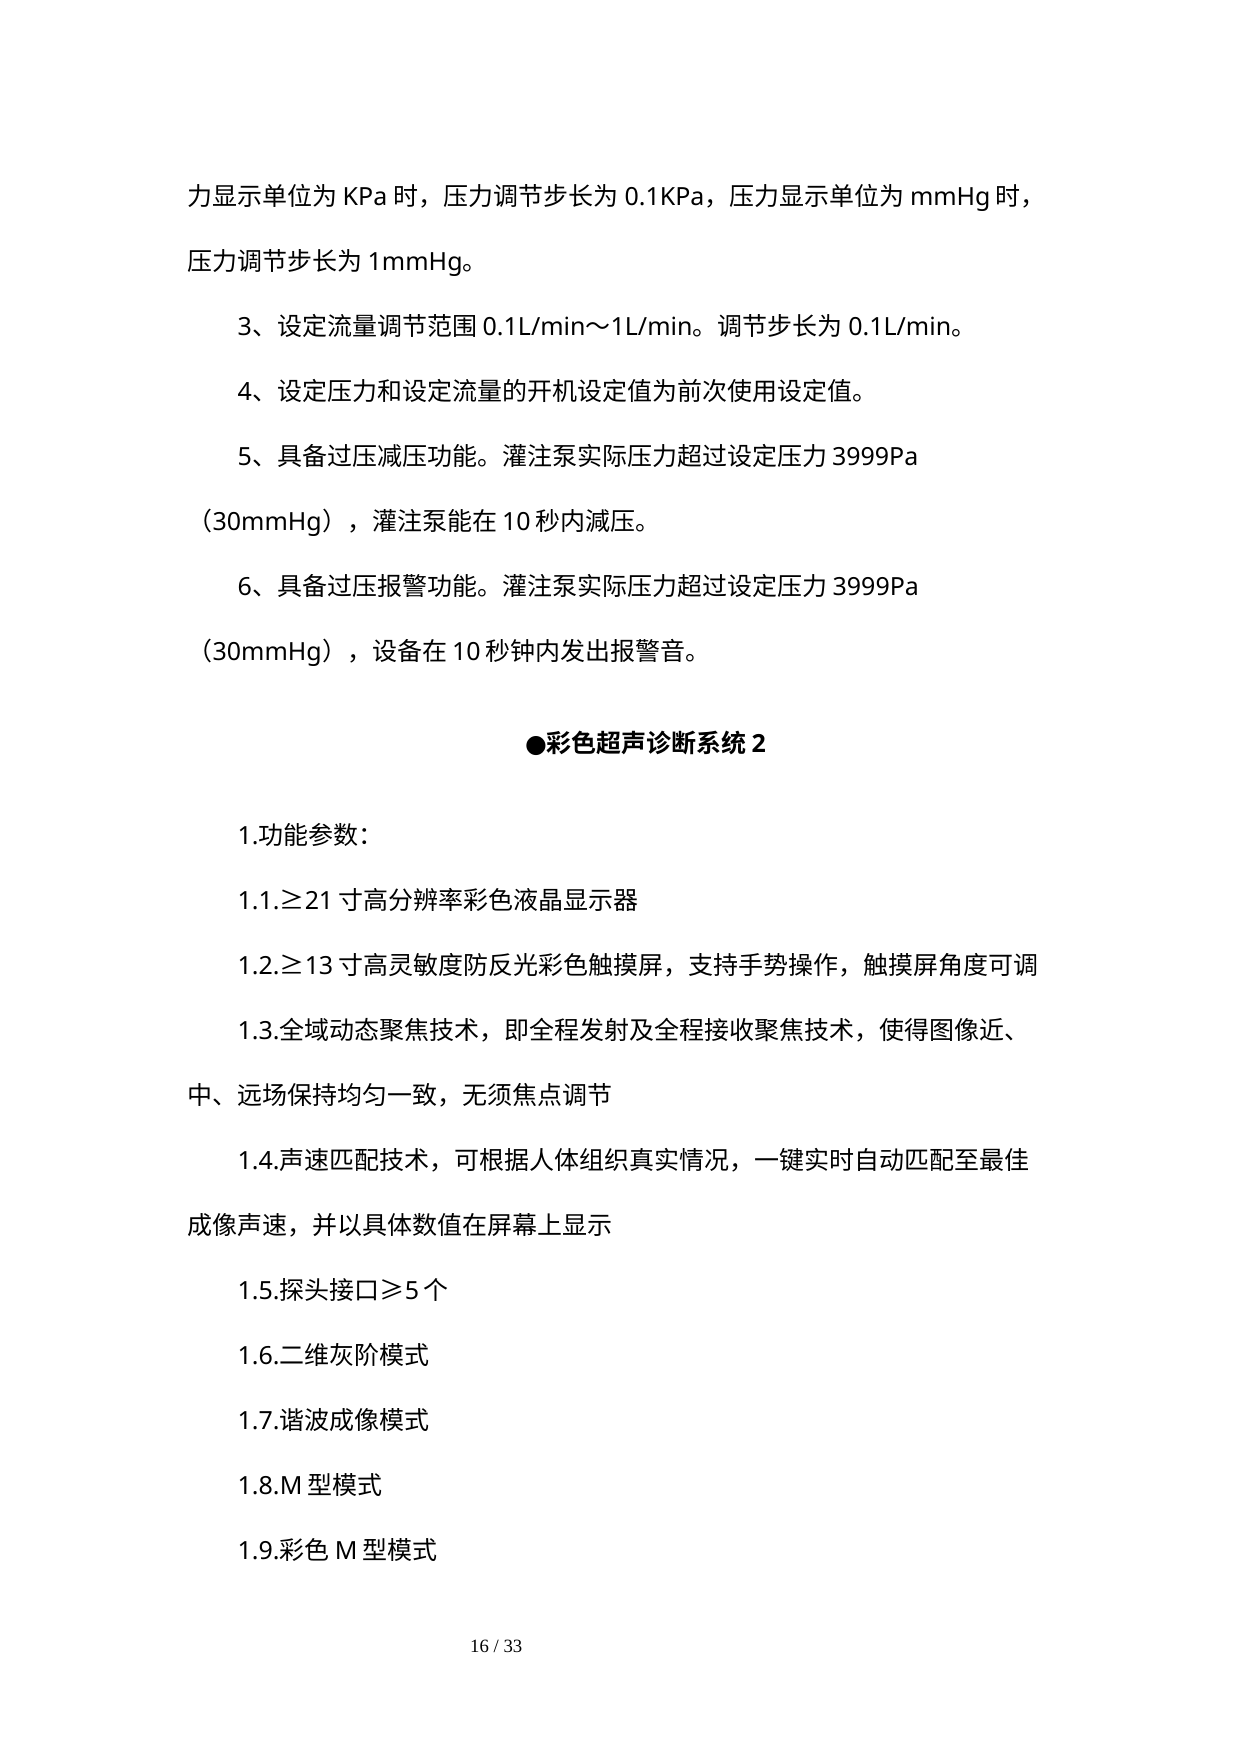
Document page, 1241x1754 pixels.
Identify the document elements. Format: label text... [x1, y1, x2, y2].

subtitle ●彩色超声诊断系统2 [187, 709, 1053, 774]
text 5、具备过压减压功能。灌注泵实际压力超过设定压力3999Pa （30mmHg），灌注泵能在10秒内減压。 [187, 422, 1053, 552]
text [187, 162, 1053, 292]
list 1.5.探头接口≥5个 [187, 1256, 1053, 1321]
list 1.6.二维灰阶模式 [187, 1321, 1053, 1386]
text 3、设定流量调节范围 0.1L/min～1L/min。调节步长为 0.1L/min。 [187, 292, 1053, 357]
list 1.8.M型模式 [187, 1451, 1053, 1516]
text 6、具备过压报警功能。灌注泵实际压力超过设定压力 3999Pa （30mmHg），设备在10秒钟内发出报警音。 [187, 552, 1053, 682]
text 4、设定压力和设定流量的开机设定值为前次使用设定值。 [187, 357, 1053, 422]
list 1.7.谐波成像模式 [187, 1386, 1053, 1451]
list 1.功能参数： [187, 801, 1053, 866]
list 1.1.≥21寸高分辨率彩色液晶显示器 [187, 866, 1053, 931]
list 1.4.声速匹配技术，可根据人体组织真实情况，一键实时自动匹配至最佳成像声速，并以具体数值在屏幕上显示 [187, 1126, 1053, 1256]
list 1.9.彩色M型模式 [187, 1516, 1053, 1581]
list 1.2.≥13寸高灵敏度防反光彩色触摸屏，支持手势操作，触摸屏角度可调 [187, 931, 1053, 996]
list 1.3.全域动态聚焦技术，即全程发射及全程接收聚焦技术，使得图像近、中、远场保持均匀一致，无须焦点调节 [187, 996, 1053, 1126]
